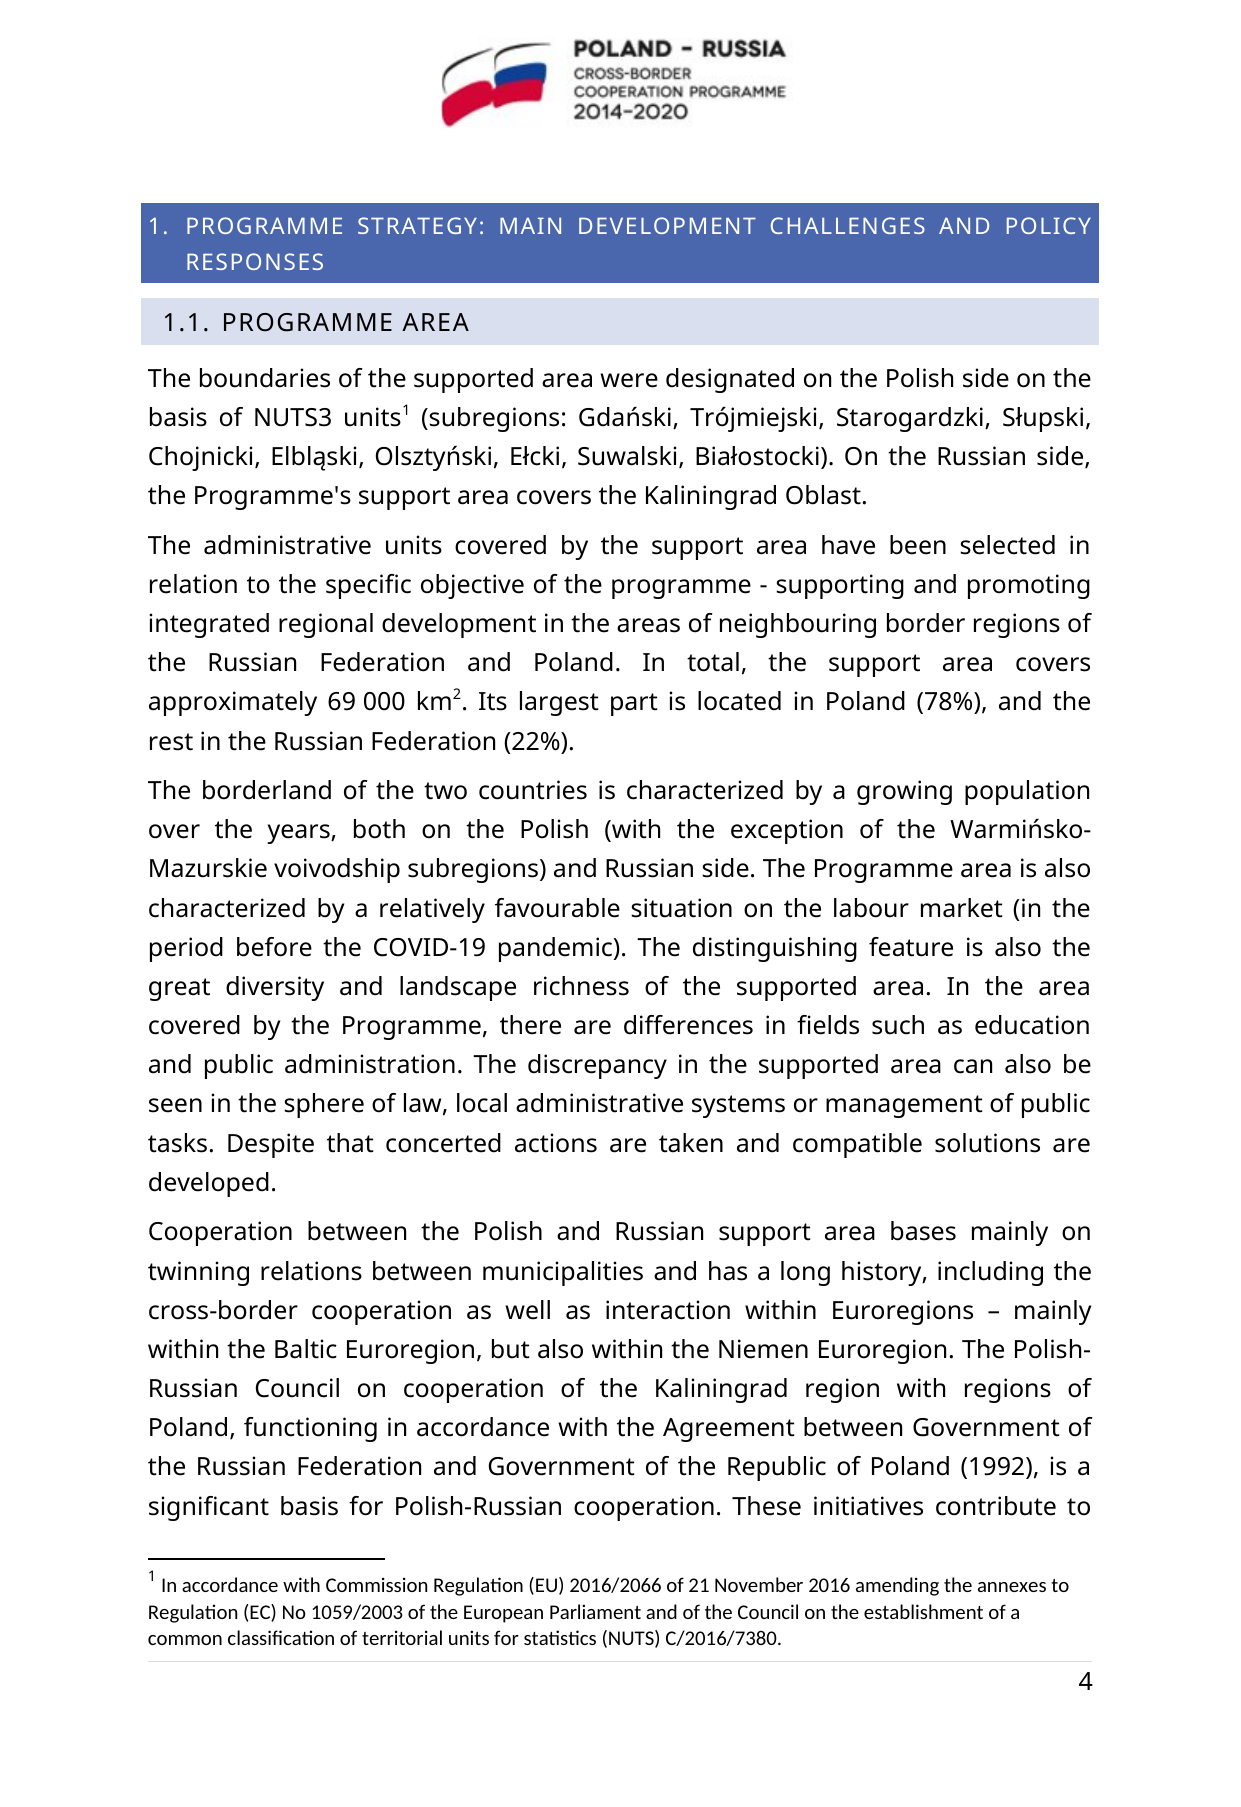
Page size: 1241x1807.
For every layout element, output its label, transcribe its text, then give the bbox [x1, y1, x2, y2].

picture [441, 25, 799, 137]
subtitle Programme Area [148, 304, 1092, 338]
subtitle Programme strategy: main development challenges and policy responses [148, 210, 1092, 277]
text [148, 1214, 1092, 1522]
text The borderland of the two countries is characterized by a growing population over the years, both on the Polish (with the exception of the Warmińsko-Mazurskie voivodship subregions) and Russian side. The Programme area is also characterized by a relatively favourable situation on the labour market (in the period before the COVID-19 pandemic). The distinguishing feature is also the great diversity and landscape richness of the supported area. In the area covered by the Programme, there are differences in fields such as education and public administration. The discrepancy in the supported area can also be seen in the sphere of law, local administrative systems or management of public tasks. Despite that concerted actions are taken and compatible solutions are developed. [148, 773, 1092, 1198]
text The boundaries of the supported area were designated on the Polish side on the basis of NUTS3 units (subregions: Gdański, Trójmiejski, Starogardzki, Słupski, Chojnicki, Elbląski, Olsztyński, Ełcki, Suwalski, Białostocki). On the Russian side, the Programme's support area covers the Kaliningrad Oblast. [148, 360, 1092, 512]
text The administrative units covered by the support area have been selected in relation to the specific objective of the programme - supporting and promoting integrated regional development in the areas of neighbouring border regions of the Russian Federation and Poland. In total, the support area covers approximately 69 000 km2. Its largest part is located in Poland (78%), and the rest in the Russian Federation (22%). [148, 527, 1092, 757]
